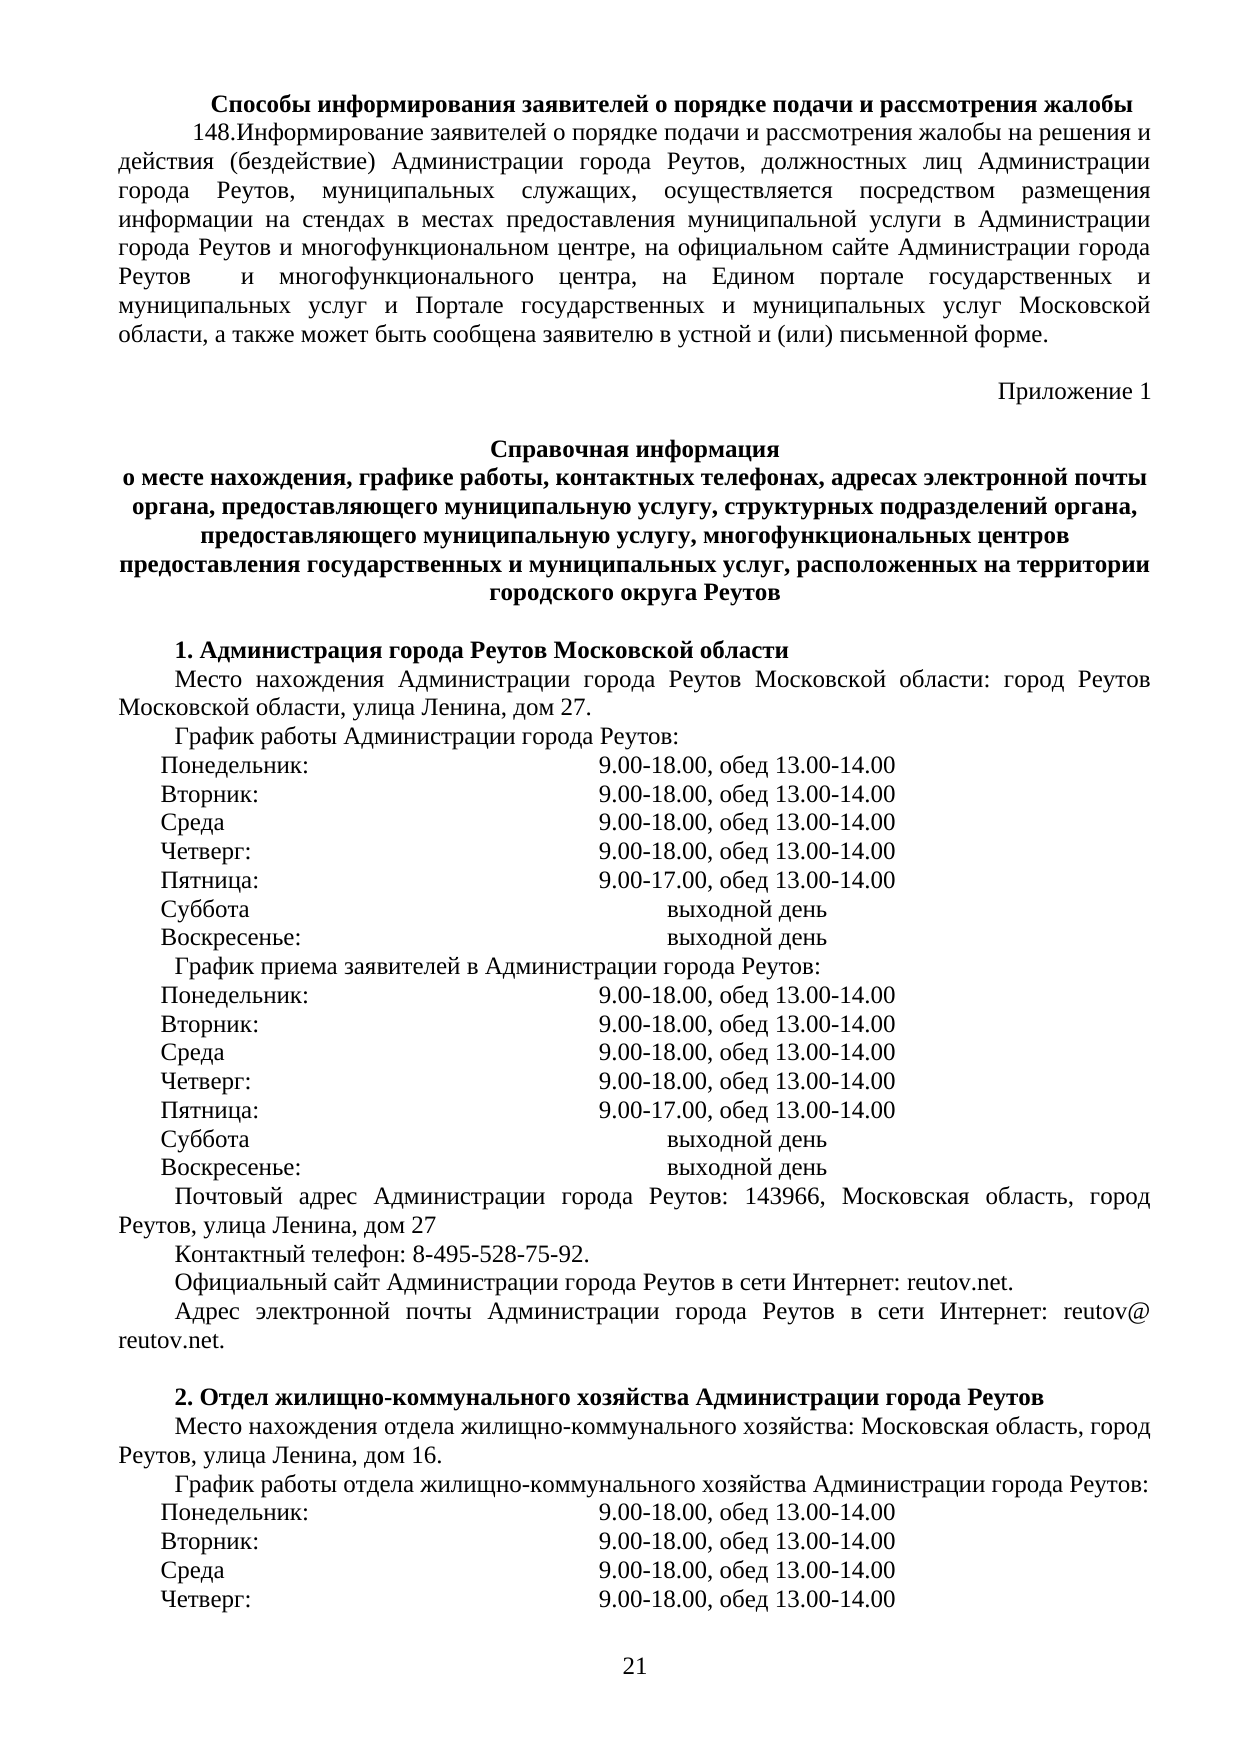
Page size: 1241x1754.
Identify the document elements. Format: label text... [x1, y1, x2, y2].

table_cell Среда [149, 1038, 373, 1066]
table_cell выходной день [374, 1153, 1121, 1181]
table_cell Четверг: [149, 1584, 373, 1612]
text График работы отдела жилищно-коммунального хозяйства Администрации города Реутов: [118, 1469, 1152, 1497]
table_cell выходной день [374, 1124, 1121, 1152]
table_cell Суббота [149, 894, 373, 922]
table_cell Пятница: [149, 865, 373, 894]
text о месте нахождения, графике работы, контактных телефонах, адресах электронной почты органа, предоставляющего муниципальную услугу, структурных подразделений органа, предоставляющего муниципальную услугу, многофункциональных центров предоставления государственных и муниципальных услуг, расположенных на территории городского округа Реутов [118, 462, 1152, 606]
table_cell Среда [149, 808, 373, 836]
table_cell Четверг: [149, 836, 373, 865]
table_cell 9.00-17.00, обед 13.00-14.00 [374, 865, 1121, 894]
table_cell Суббота [149, 1124, 373, 1152]
table_cell 9.00-17.00, обед 13.00-14.00 [374, 1095, 1121, 1124]
text 2. Отдел жилищно-коммунального хозяйства Администрации города Реутов [118, 1382, 1152, 1411]
table_cell 9.00-18.00, обед 13.00-14.00 [374, 808, 1121, 836]
table_cell Четверг: [149, 1066, 373, 1095]
table_cell 9.00-18.00, обед 13.00-14.00 [374, 1555, 1121, 1584]
table_cell Среда [149, 1555, 373, 1584]
text Справочная информация [118, 434, 1152, 462]
table_cell 9.00-18.00, обед 13.00-14.00 [374, 1066, 1121, 1095]
text Почтовый адрес Администрации города Реутов: 143966, Московская область, город Реутов, улица Ленина, дом 27 [118, 1181, 1152, 1239]
text Способы информирования заявителей о порядке подачи и рассмотрения жалобы [118, 89, 1152, 117]
table_header 9.00-18.00, обед 13.00-14.00 [374, 980, 1121, 1009]
table_cell Воскресенье: [149, 923, 373, 951]
table_header Понедельник: [149, 980, 373, 1009]
table_cell Вторник: [149, 779, 373, 807]
list Информирование заявителей о порядке подачи и рассмотрения жалобы на решения и действия (бездействие) Администрации города Реутов, должностных лиц Администрации города Реутов, муниципальных служащих, осуществляется посредством размещения информации на стендах в местах предоставления муниципальной услуги в Администрации города Реутов и многофункциональном центре, на официальном сайте Администрации города Реутов и многофункционального центра, на Едином портале государственных и муниципальных услуг и Портале государственных и муниципальных услуг Московской области, а также может быть сообщена заявителю в устной и (или) письменной форме. [118, 117, 1152, 347]
table_cell Вторник: [149, 1009, 373, 1037]
table_cell Воскресенье: [149, 1153, 373, 1181]
table_cell выходной день [374, 894, 1121, 922]
text Контактный телефон: 8-495-528-75-92. [118, 1239, 1152, 1267]
text 1. Администрация города Реутов Московской области [118, 635, 1152, 664]
table_cell 9.00-18.00, обед 13.00-14.00 [374, 779, 1121, 807]
text Место нахождения отдела жилищно-коммунального хозяйства: Московская область, город Реутов, улица Ленина, дом 16. [118, 1411, 1152, 1469]
text Адрес электронной почты Администрации города Реутов в сети Интернет: reutov@ reutov.net. [118, 1296, 1152, 1354]
text Официальный сайт Администрации города Реутов в сети Интернет: reutov.net. [118, 1267, 1152, 1296]
text График работы Администрации города Реутов: [118, 721, 1152, 750]
text Место нахождения Администрации города Реутов Московской области: город Реутов Московской области, улица Ленина, дом 27. [118, 664, 1152, 721]
table_cell 9.00-18.00, обед 13.00-14.00 [374, 1526, 1121, 1555]
table_header Понедельник: [149, 1498, 373, 1526]
list Приложение 1 [118, 376, 1152, 405]
table_cell Вторник: [149, 1526, 373, 1555]
table_cell 9.00-18.00, обед 13.00-14.00 [374, 1009, 1121, 1037]
table_cell 9.00-18.00, обед 13.00-14.00 [374, 836, 1121, 865]
table_cell 9.00-18.00, обед 13.00-14.00 [374, 1584, 1121, 1612]
table_header 9.00-18.00, обед 13.00-14.00 [374, 1498, 1121, 1526]
table_cell Пятница: [149, 1095, 373, 1124]
table_header 9.00-18.00, обед 13.00-14.00 [374, 750, 1121, 779]
table_cell 9.00-18.00, обед 13.00-14.00 [374, 1038, 1121, 1066]
table_cell выходной день [374, 923, 1121, 951]
table_header Понедельник: [149, 750, 373, 779]
text График приема заявителей в Администрации города Реутов: [118, 951, 1152, 980]
